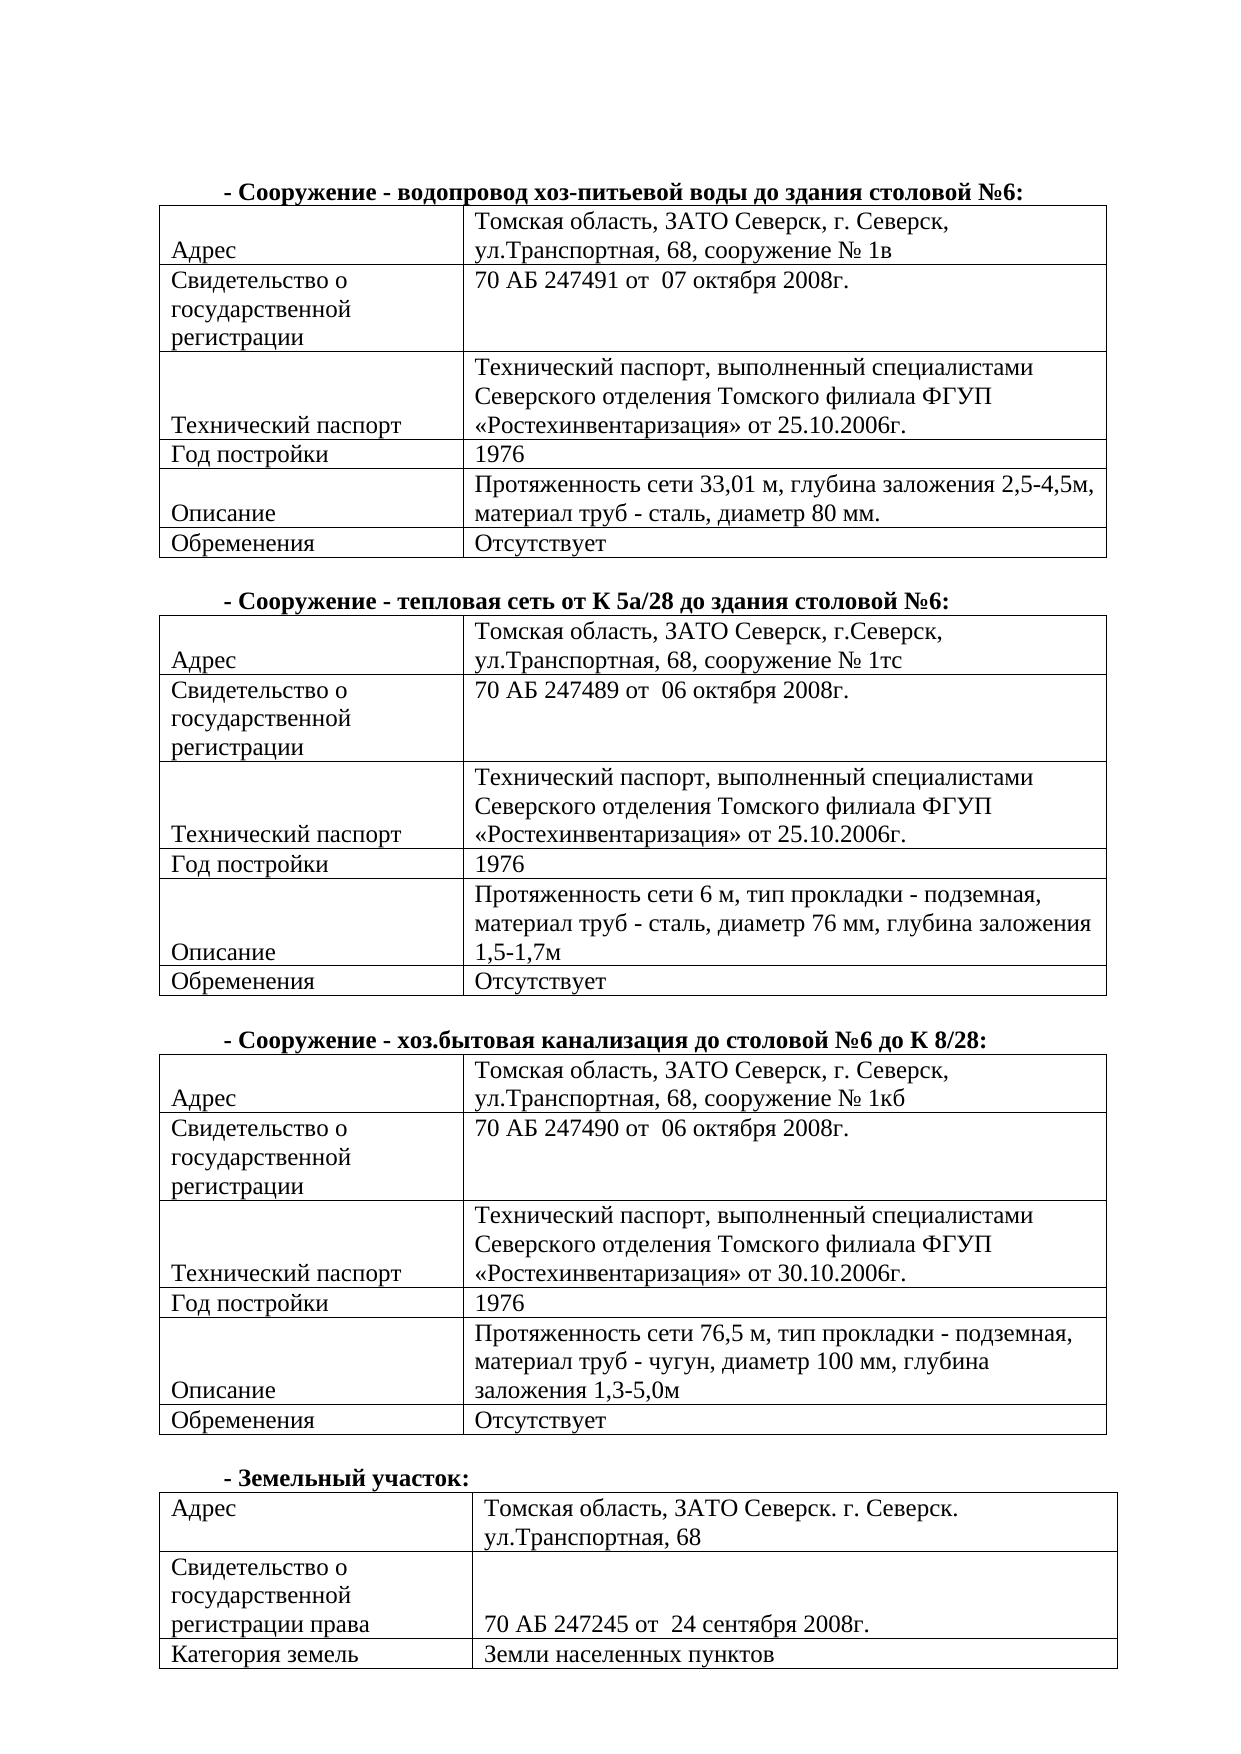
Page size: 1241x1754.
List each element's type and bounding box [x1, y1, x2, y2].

table_cell [148, 118, 1117, 1669]
